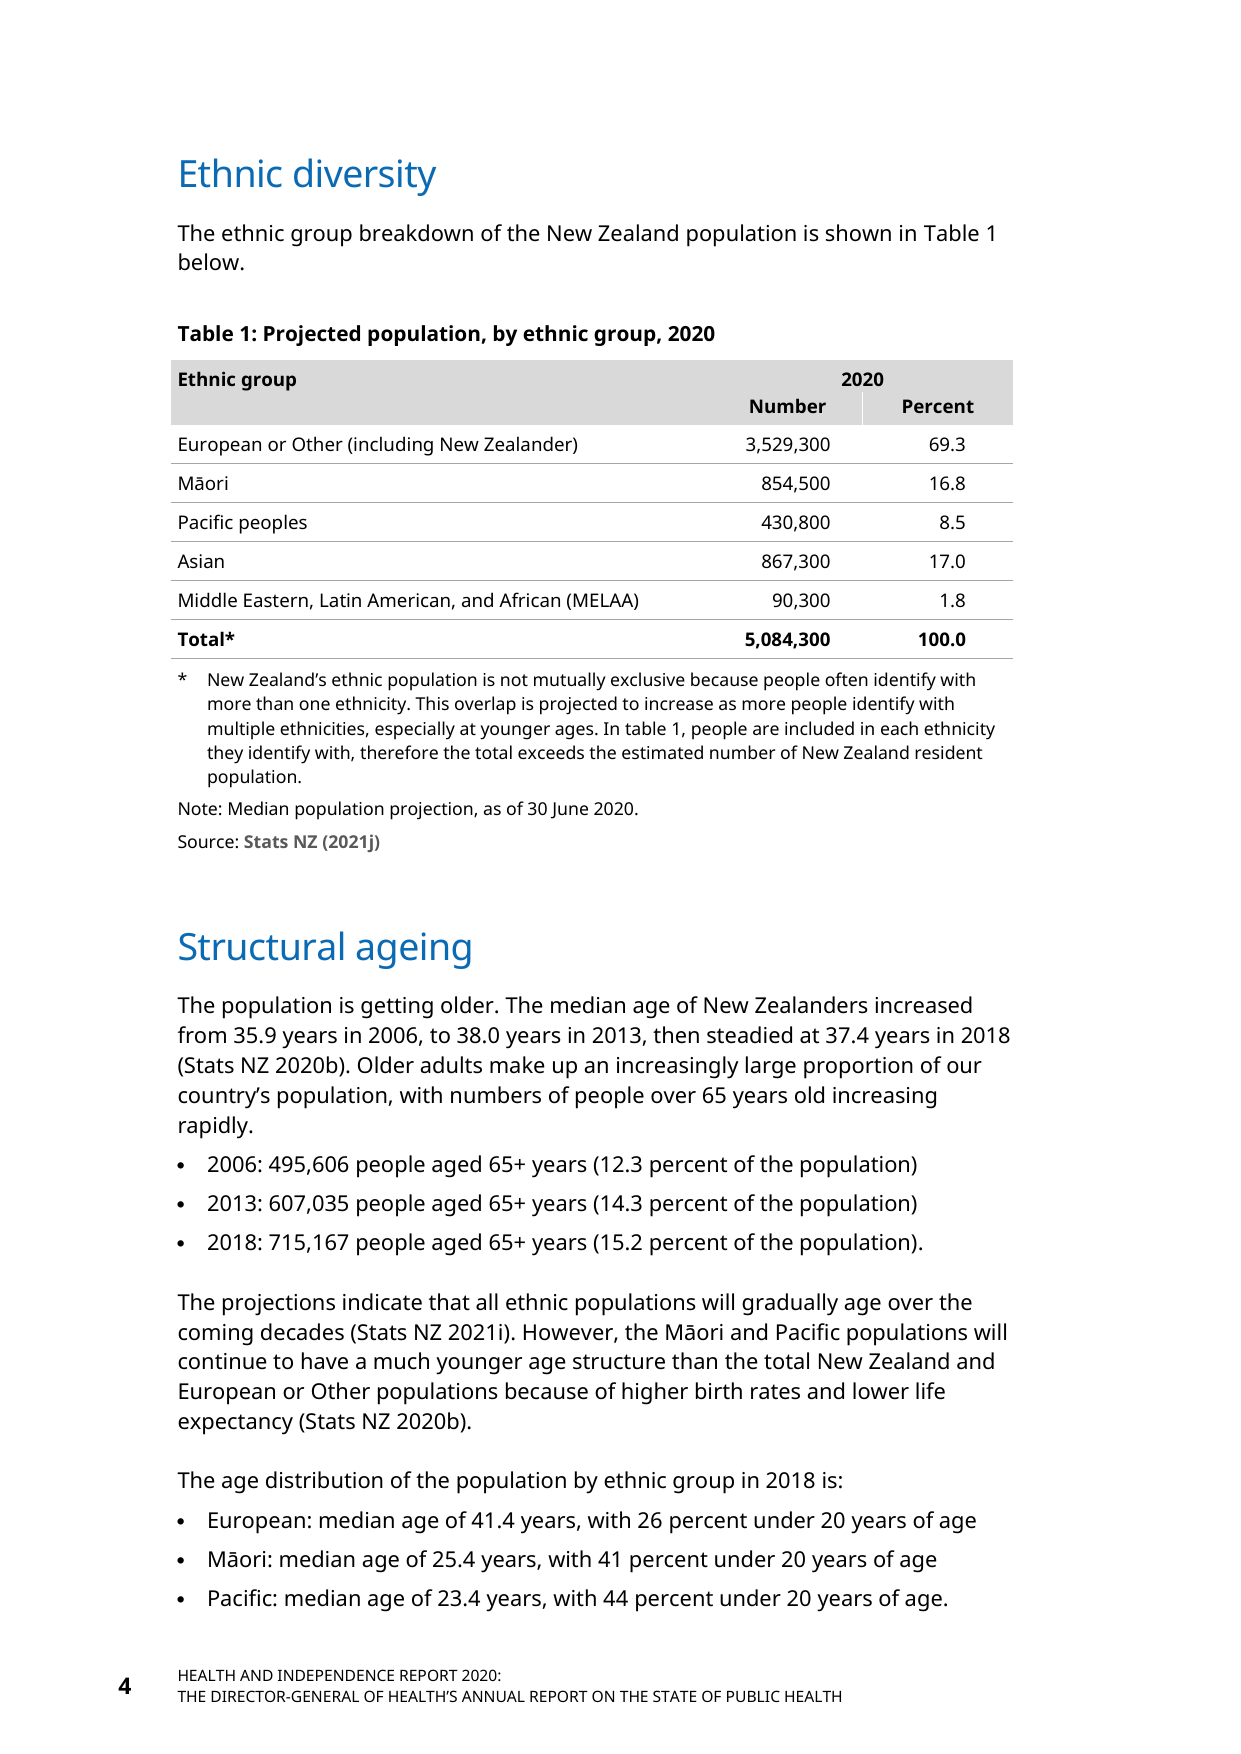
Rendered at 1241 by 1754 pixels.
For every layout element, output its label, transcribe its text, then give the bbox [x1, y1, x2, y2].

text Source: Stats NZ (2021j) [177, 829, 1019, 853]
table_cell Number [712, 392, 862, 425]
table_cell 1.8 [863, 581, 1013, 619]
table_cell Percent [863, 392, 1013, 425]
table_cell 8.5 [863, 503, 1013, 541]
text The population is getting older. The median age of New Zealanders increased from 35.9 years in 2006, to 38.0 years in 2013, then steadied at 37.4 years in 2018 (Stats NZ 2020b). Older adults make up an increasingly large proportion of our country’s population, with numbers of people over 65 years old increasing rapidly. [177, 991, 1019, 1139]
table_cell 17.0 [863, 542, 1013, 580]
text Māori: median age of 25.4 years, with 41 percent under 20 years of age [177, 1544, 1019, 1574]
text The projections indicate that all ethnic populations will gradually age over the coming decades (Stats NZ 2021i). However, the Māori and Pacific populations will continue to have a much younger age structure than the total New Zealand and European or Other populations because of higher birth rates and lower life expectancy (Stats NZ 2020b). [177, 1287, 1019, 1436]
table_cell Asian [171, 542, 712, 580]
table_cell Māori [171, 464, 712, 502]
table_header 2020 [712, 360, 1013, 392]
table_cell 16.8 [863, 464, 1013, 502]
subtitle Structural ageing [177, 921, 1019, 972]
table_cell Middle Eastern, Latin American, and African (MELAA) [171, 581, 712, 619]
text 2018: 715,167 people aged 65+ years (15.2 percent of the population). [177, 1227, 1019, 1257]
table_cell 867,300 [712, 542, 862, 580]
table_cell 430,800 [712, 503, 862, 541]
table_cell Pacific peoples [171, 503, 712, 541]
table_cell 69.3 [863, 425, 1013, 463]
table_cell 854,500 [712, 464, 862, 502]
text European: median age of 41.4 years, with 26 percent under 20 years of age [177, 1505, 1019, 1534]
text 2006: 495,606 people aged 65+ years (12.3 percent of the population) [177, 1149, 1019, 1179]
text * New Zealand’s ethnic population is not mutually exclusive because people often identify with more than one ethnicity. This overlap is projected to increase as more people identify with multiple ethnicities, especially at younger ages. In table 1, people are included in each ethnicity they identify with, therefore the total exceeds the estimated number of New Zealand resident population. [177, 668, 1019, 788]
text The age distribution of the population by ethnic group in 2018 is: [177, 1466, 1019, 1495]
table_cell 100.0 [863, 620, 1013, 658]
text Table 1: Projected population, by ethnic group, 2020 [177, 319, 1019, 348]
text 2013: 607,035 people aged 65+ years (14.3 percent of the population) [177, 1188, 1019, 1218]
table_cell 3,529,300 [712, 425, 862, 463]
table_cell Total* [171, 620, 712, 658]
text Pacific: median age of 23.4 years, with 44 percent under 20 years of age. [177, 1583, 1019, 1613]
table_cell 90,300 [712, 581, 862, 619]
text The ethnic group breakdown of the New Zealand population is shown in Table 1 below. [177, 217, 1019, 277]
table_header Ethnic group [171, 360, 712, 425]
text Note: Median population projection, as of 30 June 2020. [177, 797, 1019, 821]
subtitle Ethnic diversity [177, 148, 1019, 199]
table_cell 5,084,300 [712, 620, 862, 658]
table_cell European or Other (including New Zealander) [171, 425, 712, 463]
